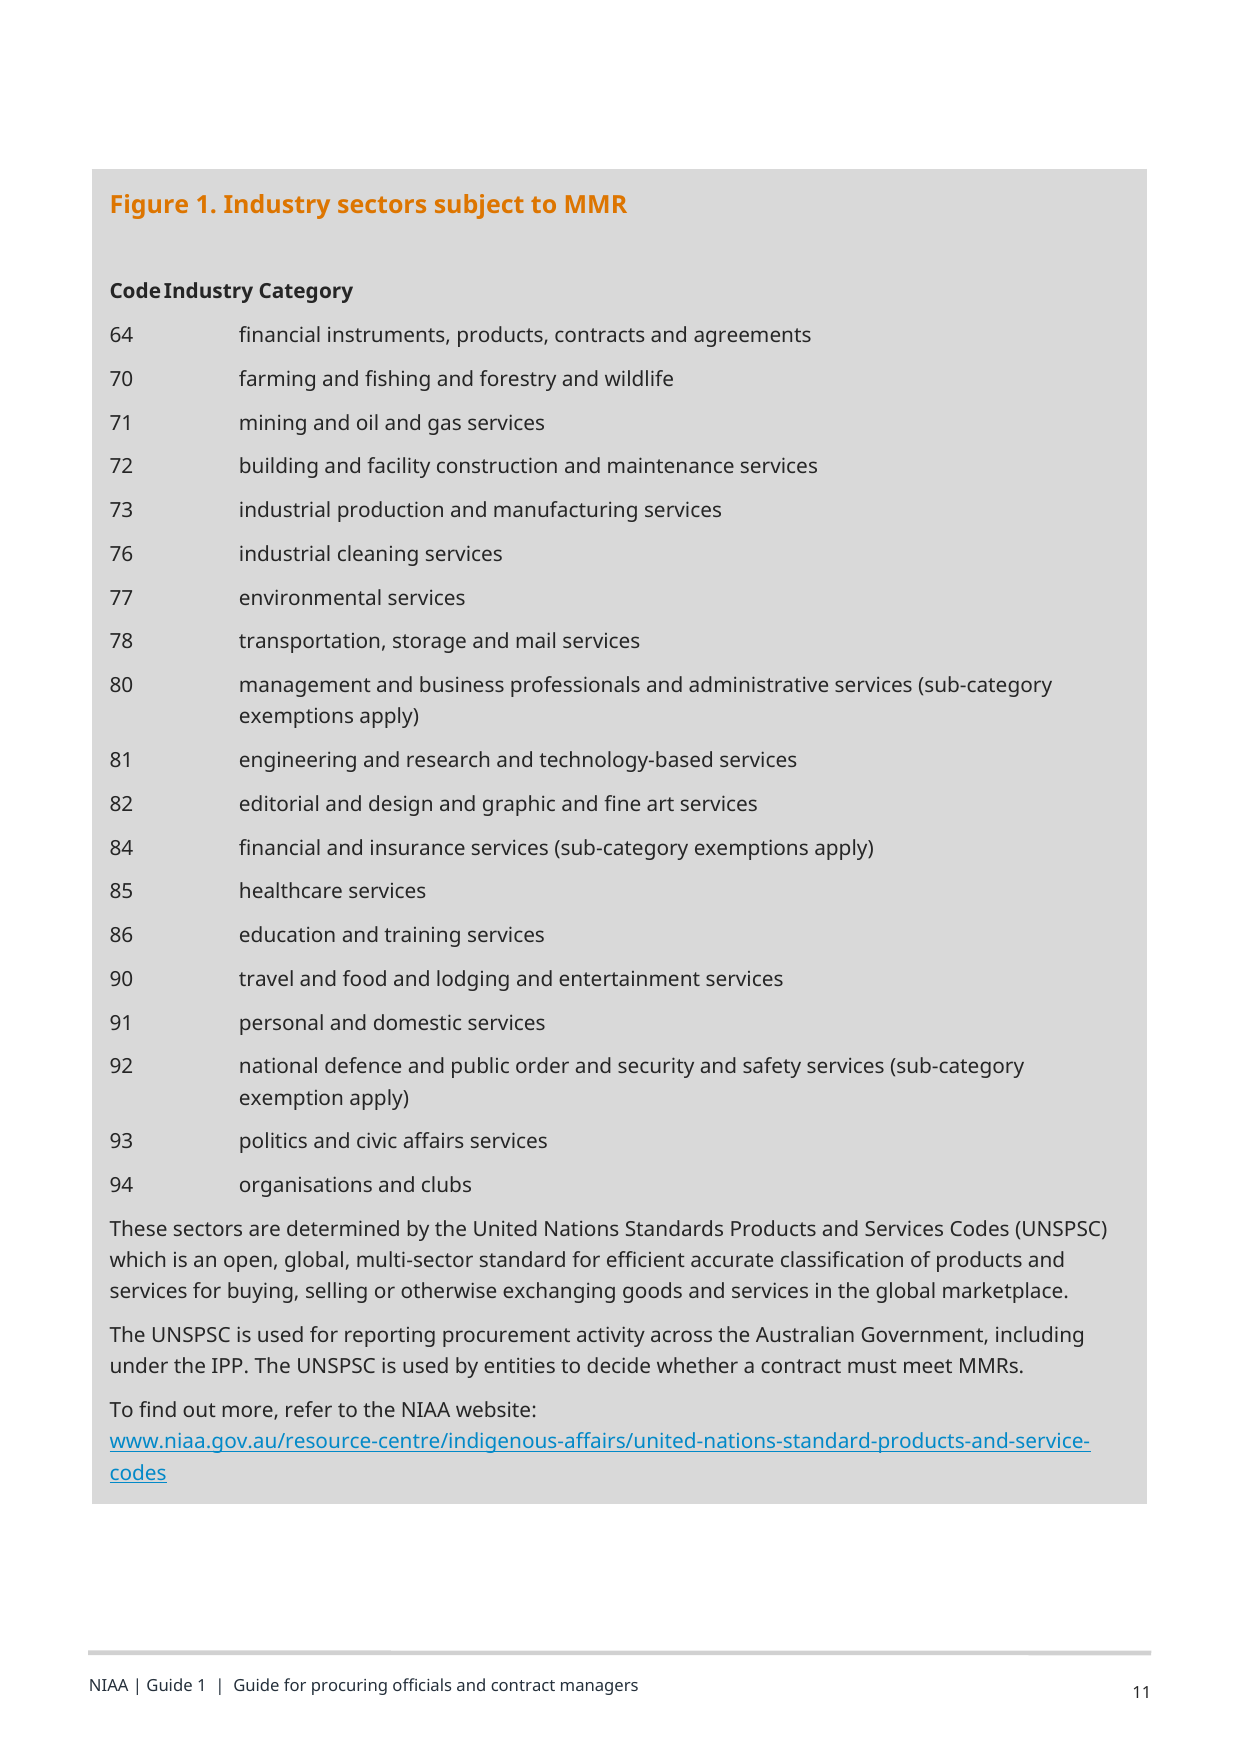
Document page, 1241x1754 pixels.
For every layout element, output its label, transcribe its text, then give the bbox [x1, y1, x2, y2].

list 82 editorial and design and graphic and fine art services [93, 771, 1146, 815]
list 64 financial instruments, products, contracts and agreements [93, 303, 1146, 346]
list 71 mining and oil and gas services [93, 390, 1146, 434]
text The UNSPSC is used for reporting procurement activity across the Australian Government, including under the IPP. The UNSPSC is used by entities to decide whether a contract must meet MMRs. [93, 1303, 1146, 1378]
list 90 travel and food and lodging and entertainment services [93, 946, 1146, 990]
text To find out more, refer to the NIAA website: www.niaa.gov.au/resource-centre/indigenous-affairs/united-nations-standard-products-and-service-codes [93, 1378, 1146, 1503]
list 78 transportation, storage and mail services [93, 609, 1146, 653]
list 92 national defence and public order and security and safety services (sub-category exemption apply) [93, 1034, 1146, 1109]
list 85 healthcare services [93, 859, 1146, 903]
list 94 organisations and clubs [93, 1153, 1146, 1196]
list 91 personal and domestic services [93, 990, 1146, 1034]
list Code Industry Category [93, 259, 1146, 303]
list 72 building and facility construction and maintenance services [93, 434, 1146, 478]
list 70 farming and fishing and forestry and wildlife [93, 346, 1146, 390]
list 84 financial and insurance services (sub-category exemptions apply) [93, 815, 1146, 859]
list 77 environmental services [93, 565, 1146, 609]
list 76 industrial cleaning services [93, 521, 1146, 565]
list 80 management and business professionals and administrative services (sub-category exemptions apply) [93, 653, 1146, 728]
list 73 industrial production and manufacturing services [93, 478, 1146, 521]
list 86 education and training services [93, 903, 1146, 946]
text These sectors are determined by the United Nations Standards Products and Services Codes (UNSPSC) which is an open, global, multi-sector standard for efficient accurate classification of products and services for buying, selling or otherwise exchanging goods and services in the global marketplace. [93, 1196, 1146, 1303]
list 93 politics and civic affairs services [93, 1109, 1146, 1153]
subtitle Figure 1. Industry sectors subject to MMR [93, 170, 1146, 215]
list 81 engineering and research and technology-based services [93, 728, 1146, 771]
